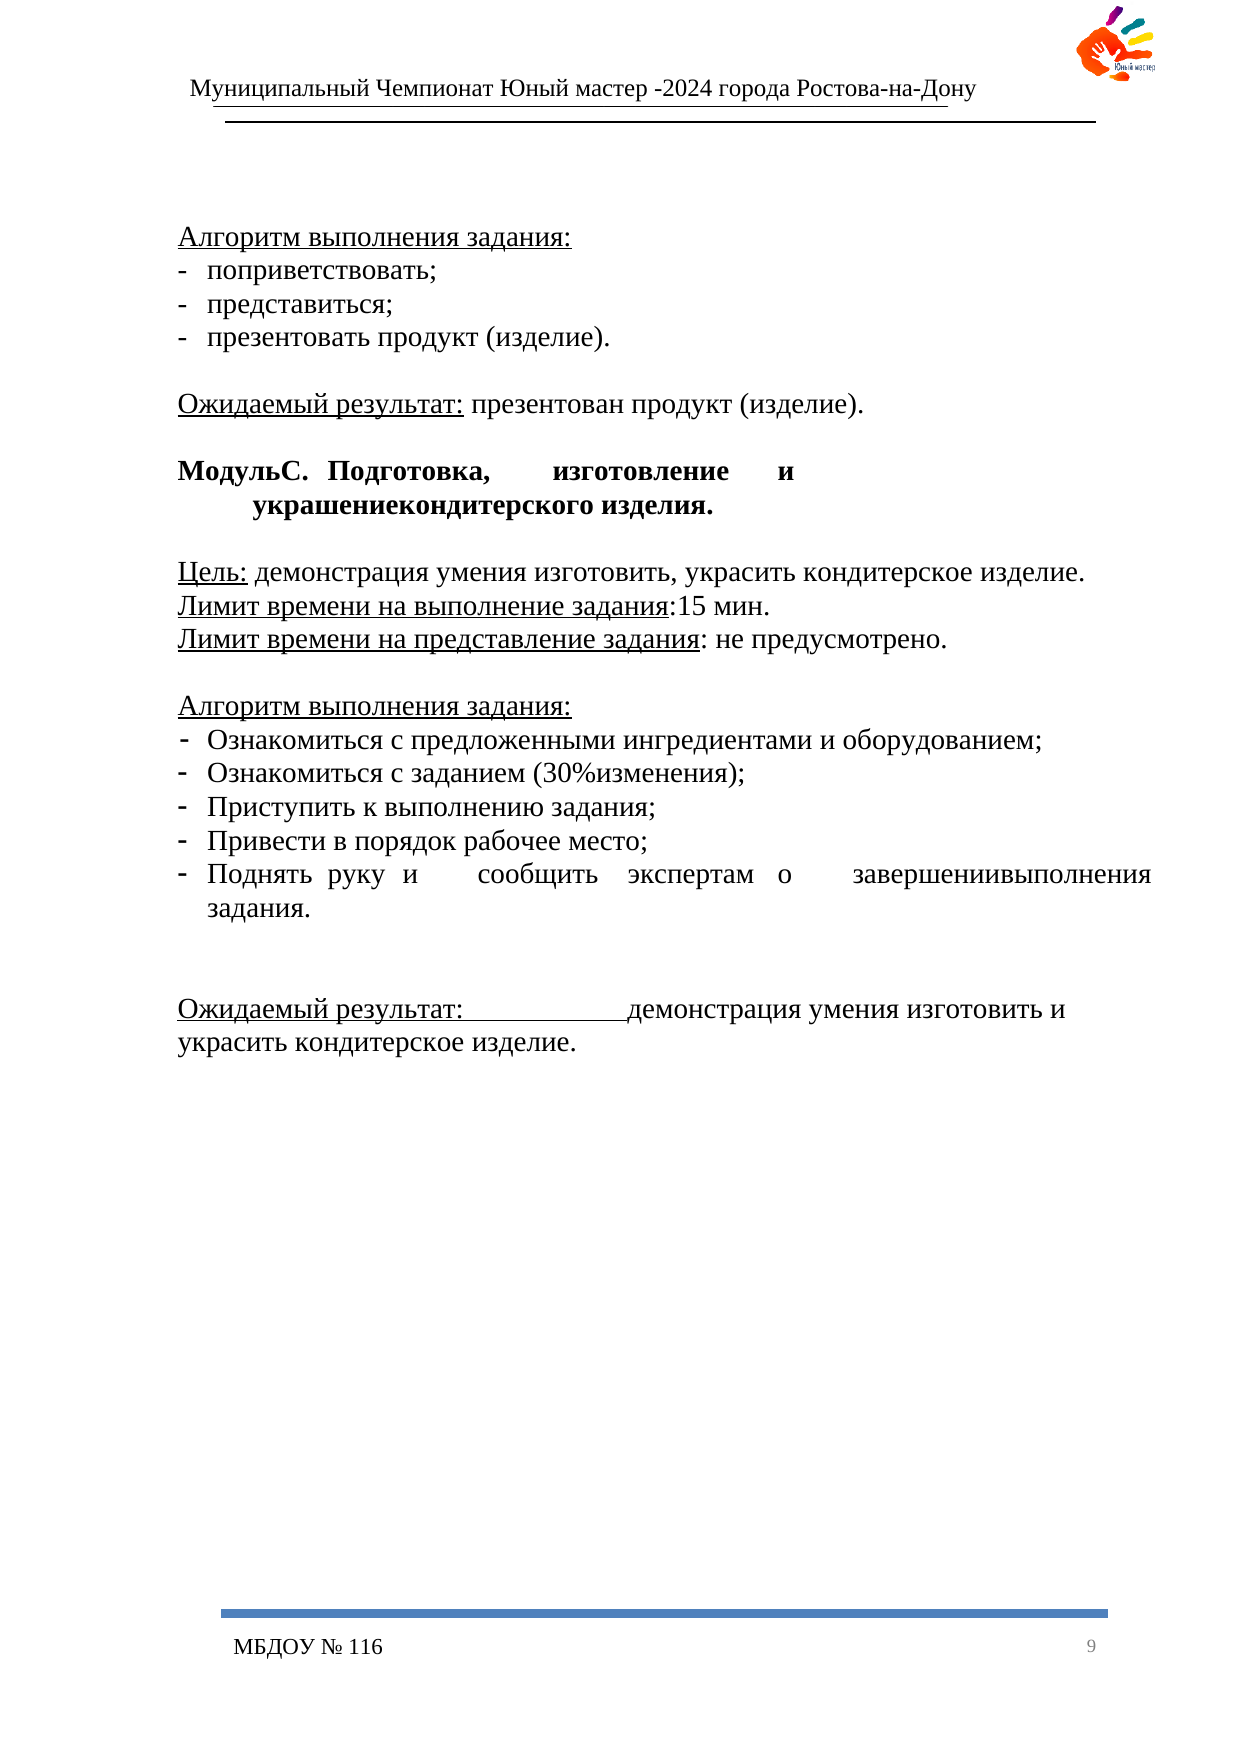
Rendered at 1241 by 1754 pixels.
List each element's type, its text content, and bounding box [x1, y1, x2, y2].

list Поднять руку и сообщить экспертам о завершениивыполнения задания. [177, 856, 1152, 924]
list Приступить к выполнению задания; [177, 789, 1152, 823]
text Цель: демонстрация умения изготовить, украсить кондитерское изделие. Лимит времени на выполнение задания:15 мин. [177, 554, 1152, 621]
list презентовать продукт (изделие). [177, 319, 1152, 353]
text МодульС. Подготовка, изготовление и украшениекондитерского изделия. [177, 453, 1152, 521]
text Ожидаемый результат: презентован продукт (изделие). [177, 386, 1152, 420]
text Алгоритм выполнения задания: [177, 688, 1152, 722]
picture [1051, 0, 1168, 81]
text Алгоритм выполнения задания: [177, 219, 1152, 252]
list Ознакомиться с предложенными ингредиентами и оборудованием; [179, 722, 1152, 756]
list Ознакомиться с заданием (30%изменения); [177, 756, 1152, 789]
list представиться; [177, 286, 1152, 319]
text Ожидаемый результат: демонстрация умения изготовить и украсить кондитерское изделие. [177, 991, 1072, 1058]
list поприветствовать; [177, 252, 1152, 286]
text Лимит времени на представление задания: не предусмотрено. [177, 621, 1152, 655]
list Привести в порядок рабочее место; [177, 823, 1152, 856]
